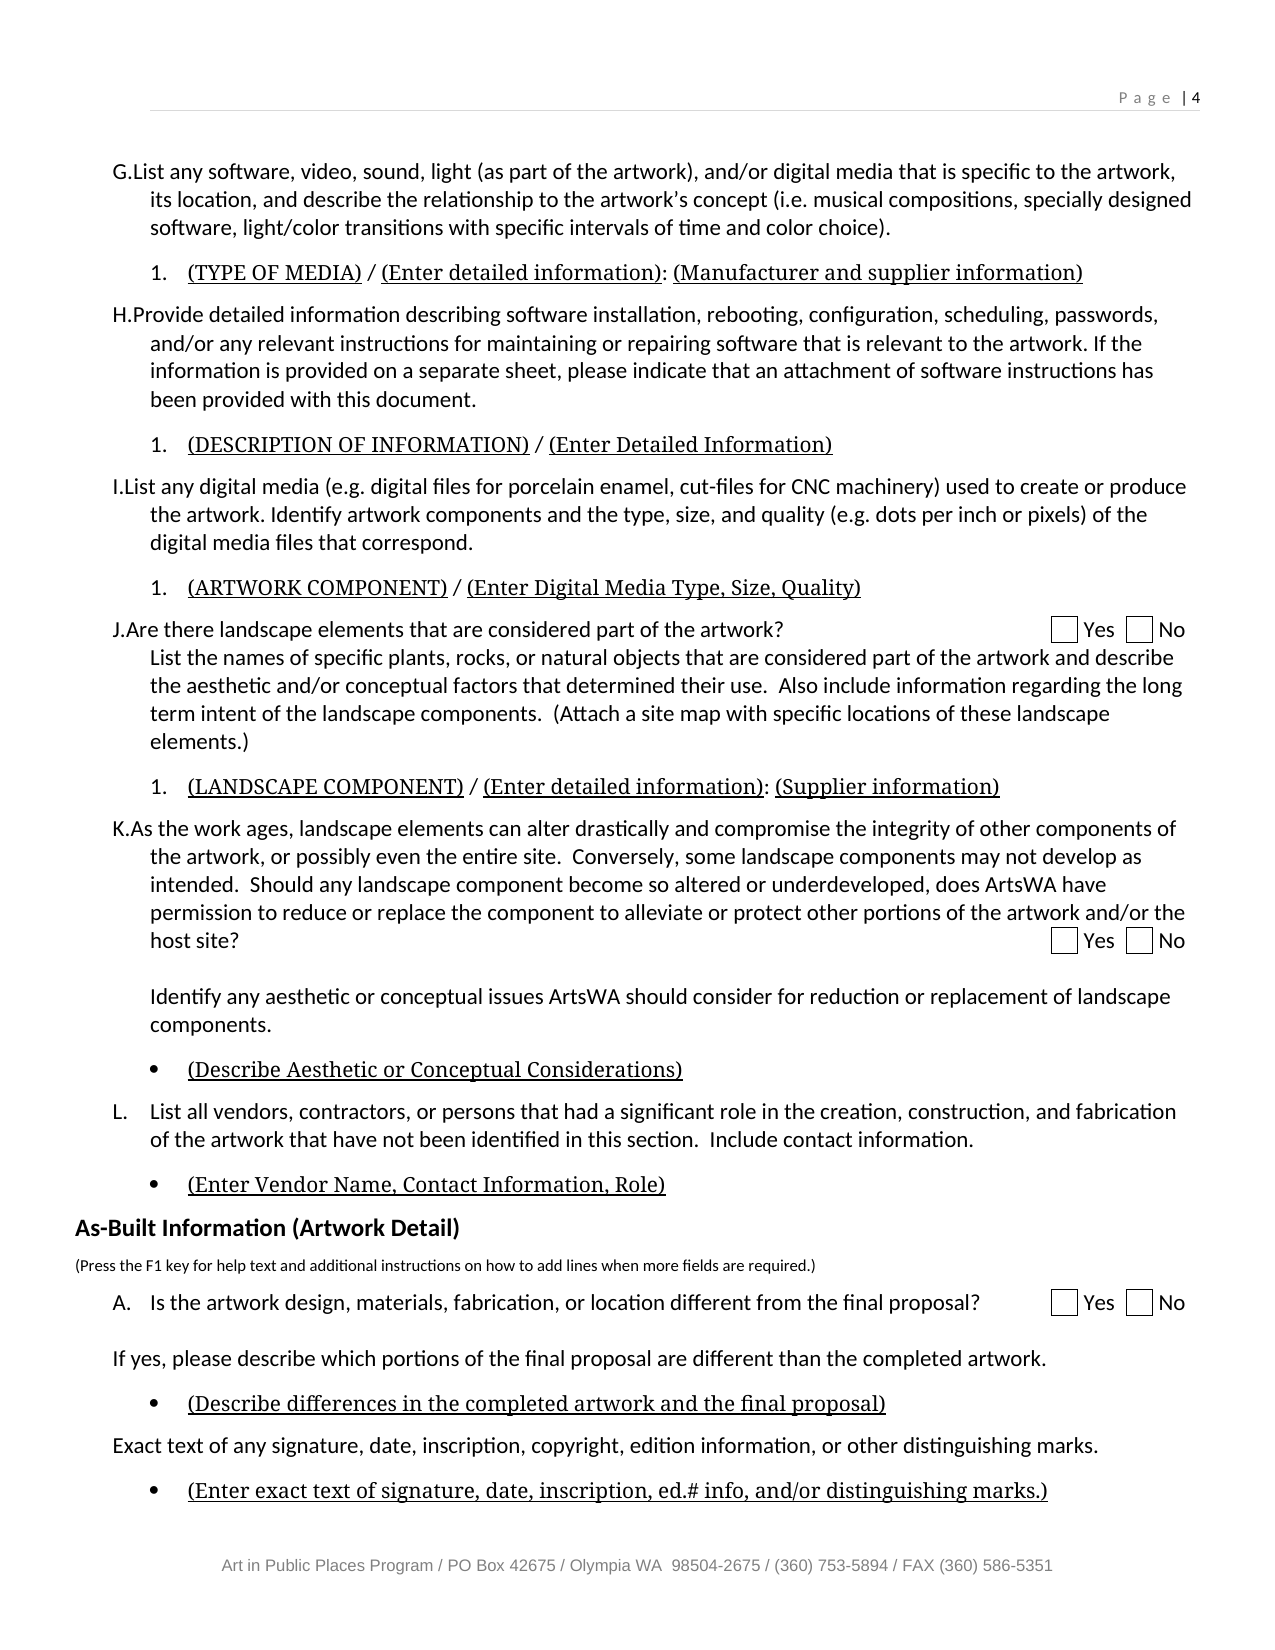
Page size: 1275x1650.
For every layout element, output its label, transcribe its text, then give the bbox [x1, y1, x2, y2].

list (Enter exact text of signature, date, inscription, ed.# info, and/or distinguishing marks.) [150, 1472, 1200, 1506]
text List the names of specific plants, rocks, or natural objects that are considered part of the artwork and describe the aesthetic and/or conceptual factors that determined their use. Also include information regarding the long term intent of the landscape components. (Attach a site map with specific locations of these landscape elements.) [150, 643, 1200, 755]
list (LANDSCAPE COMPONENT) / (Enter detailed information): (Supplier information) [150, 767, 1200, 802]
text If yes, please describe which portions of the final proposal are different than the completed artwork. [112, 1344, 1200, 1372]
list (Describe Aesthetic or Conceptual Considerations) [150, 1051, 1200, 1085]
list (ARTWORK COMPONENT) / (Enter Digital Media Type, Size, Quality) [150, 568, 1200, 602]
list As the work ages, landscape elements can alter drastically and compromise the integrity of other components of the artwork, or possibly even the entire site. Conversely, some landscape components may not develop as intended. Should any landscape component become so altered or underdeveloped, does ArtsWA have permission to reduce or replace the component to alleviate or protect other portions of the artwork and/or the host site? Yes No [112, 814, 1200, 954]
text (Press the F1 key for help text and additional instructions on how to add lines when more fields are required.) [75, 1255, 1200, 1276]
list (TYPE OF MEDIA) / (Enter detailed information): (Manufacturer and supplier information) [150, 254, 1200, 288]
list (DESCRIPTION OF INFORMATION) / (Enter Detailed Information) [150, 425, 1200, 459]
text As-Built Information (Artwork Detail) [75, 1212, 1200, 1243]
list Provide detailed information describing software installation, rebooting, configuration, scheduling, passwords, and/or any relevant instructions for maintaining or repairing software that is relevant to the artwork. If the information is provided on a separate sheet, please indicate that an attachment of software instructions has been provided with this document. [112, 301, 1200, 413]
list List any digital media (e.g. digital files for porcelain enamel, cut-files for CNC machinery) used to create or produce the artwork. Identify artwork components and the type, size, and quality (e.g. dots per inch or pixels) of the digital media files that correspond. [112, 472, 1200, 556]
text Exact text of any signature, date, inscription, copyright, edition information, or other distinguishing marks. [112, 1431, 1200, 1459]
list List any software, video, sound, light (as part of the artwork), and/or digital media that is specific to the artwork, its location, and describe the relationship to the artwork’s concept (i.e. musical compositions, specially designed software, light/color transitions with specific intervals of time and color choice). [112, 157, 1200, 242]
list (Enter Vendor Name, Contact Information, Role) [150, 1166, 1200, 1200]
list Are there landscape elements that are considered part of the artwork? Yes No [112, 615, 1200, 643]
list (Describe differences in the completed artwork and the final proposal) [150, 1385, 1200, 1419]
list Is the artwork design, materials, fabrication, or location different from the final proposal? Yes No [112, 1288, 1200, 1316]
text Identify any aesthetic or conceptual issues ArtsWA should consider for reduction or replacement of landscape components. [150, 982, 1200, 1038]
list List all vendors, contractors, or persons that had a significant role in the creation, construction, and fabrication of the artwork that have not been identified in this section. Include contact information. [112, 1097, 1200, 1153]
